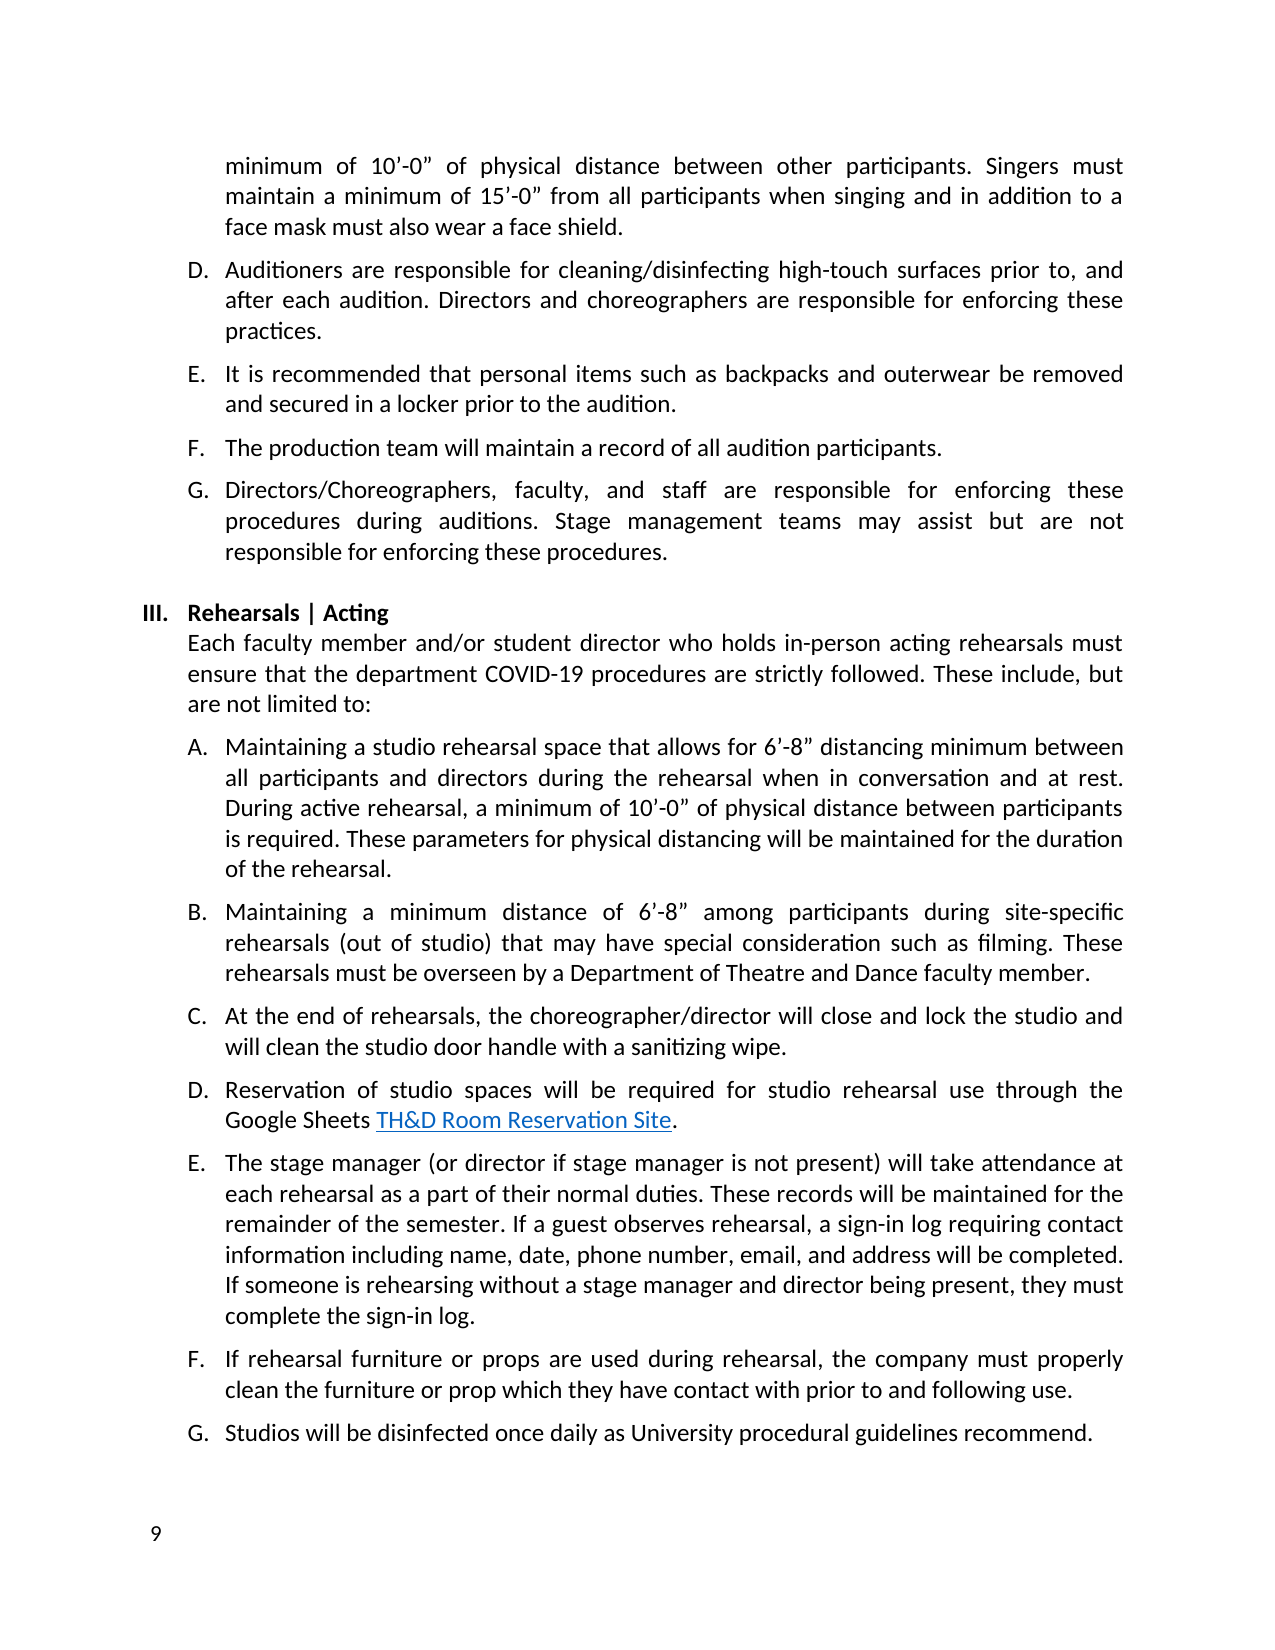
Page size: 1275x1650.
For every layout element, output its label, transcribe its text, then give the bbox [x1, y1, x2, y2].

list Reservation of studio spaces will be required for studio rehearsal use through the Google Sheets TH&D Room Reservation Site. [187, 1074, 1125, 1135]
subtitle Rehearsals | Acting [169, 597, 1125, 627]
list Maintaining a studio rehearsal space that allows for 6’-8” distancing minimum between all participants and directors during the rehearsal when in conversation and at rest. During active rehearsal, a minimum of 10’-0” of physical distance between participants is required. These parameters for physical distancing will be maintained for the duration of the rehearsal. [187, 731, 1125, 884]
list The production team will maintain a record of all audition participants. [187, 432, 1125, 462]
list Directors/Choreographers, faculty, and staff are responsible for enforcing these procedures during auditions. Stage management teams may assist but are not responsible for enforcing these procedures. [187, 475, 1125, 566]
list Auditioners are responsible for cleaning/disinfecting high-touch surfaces prior to, and after each audition. Directors and choreographers are responsible for enforcing these practices. [187, 254, 1125, 346]
list At the end of rehearsals, the choreographer/director will close and lock the studio and will clean the studio door handle with a sanitizing wipe. [187, 1001, 1125, 1062]
list Maintaining a minimum distance of 6’-8” among participants during site-specific rehearsals (out of studio) that may have special consideration such as filming. These rehearsals must be overseen by a Department of Theatre and Dance faculty member. [187, 896, 1125, 988]
list It is recommended that personal items such as backpacks and outerwear be removed and secured in a locker prior to the audition. [187, 358, 1125, 419]
list If rehearsal furniture or props are used during rehearsal, the company must properly clean the furniture or prop which they have contact with prior to and following use. [187, 1343, 1125, 1404]
list Each faculty member and/or student director who holds in-person acting rehearsals must ensure that the department COVID-19 procedures are strictly followed. These include, but are not limited to: [187, 627, 1125, 719]
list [187, 150, 1125, 242]
list The stage manager (or director if stage manager is not present) will take attendance at each rehearsal as a part of their normal duties. These records will be maintained for the remainder of the semester. If a guest observes rehearsal, a sign-in log requiring contact information including name, date, phone number, email, and address will be completed. If someone is rehearsing without a stage manager and director being present, they must complete the sign-in log. [187, 1148, 1125, 1331]
list Studios will be disinfected once daily as University procedural guidelines recommend. [187, 1417, 1125, 1447]
